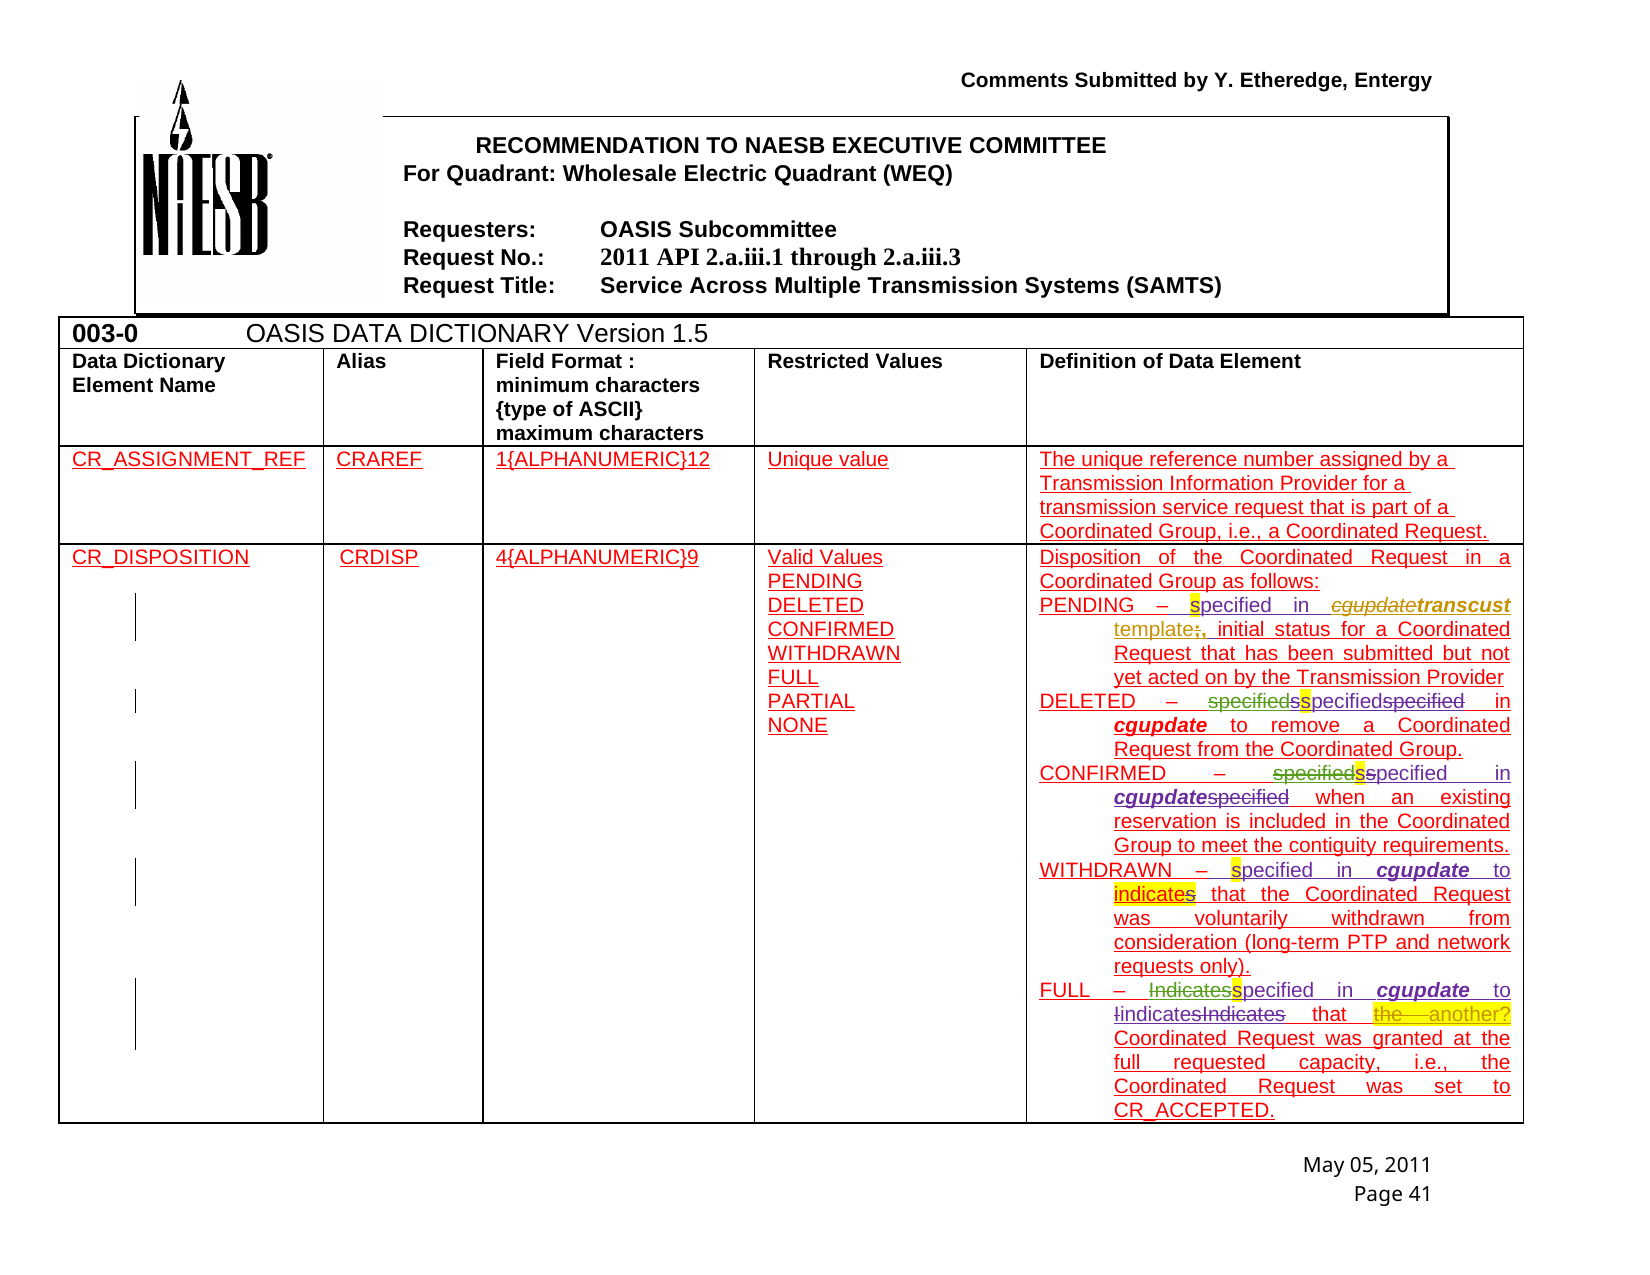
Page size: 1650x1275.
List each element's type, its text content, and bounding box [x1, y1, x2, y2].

table_cell CR_DISPOSITION [60, 545, 323, 1122]
table_cell CRDISP [324, 545, 482, 1122]
table_cell CR_ASSIGNMENT_REF [60, 447, 323, 543]
table_header 003-0 OASIS DATA DICTIONARY Version 1.5 [60, 318, 1523, 347]
table_cell 1{ALPHANUMERIC}12 [484, 447, 754, 543]
table_cell Alias [324, 349, 482, 445]
table_cell Definition of Data Element [1027, 349, 1523, 445]
table_cell Unique value [755, 447, 1026, 543]
table_cell Restricted Values [755, 349, 1026, 445]
table_cell 4{ALPHANUMERIC}9 [484, 545, 754, 1122]
table_cell Data Dictionary Element Name [60, 349, 323, 445]
table_cell Field Format : minimum characters {type of ASCII} maximum characters [484, 349, 754, 445]
table_cell The unique reference number assigned by a Transmission Information Provider for a transmission service request that is part of a Coordinated Group, i.e., a Coordinated Request. [1027, 447, 1523, 543]
table_cell Valid Values PENDING DELETED CONFIRMED WITHDRAWN FULL PARTIAL NONE [755, 545, 1026, 1122]
table_cell CRAREF [324, 447, 482, 543]
table_cell Disposition of the Coordinated Request in a Coordinated Group as follows: PENDING –initial status for a Coordinated Request that has been submitted but not yet acted on by the Transmission Provider DELETED – in cgupdate to remove a Coordinated Request from the Coordinated Group. CONFIRMED – when an existing reservation is included in the Coordinated Group to meet the contiguity requirements. WITHDRAWN –indicate that the Coordinated Request was voluntarily withdrawn from consideration (long-term PTP and network requests only). FULL – that Coordinated Request was granted at the full requested capacity, i.e., the Coordinated Request was set to CR_ACCEPTED. PARTIAL – that Coordinated Request was granted at less than the full requested capacity, i.e., the Coordinated Request was set to CR_COUNTEROFFER. NONE – Indicates the Coordinated Request was set to some final state than CR_ACCEPTED or CR_COUNTEROFFER, e.g., REFUSED. [1027, 545, 1523, 1122]
